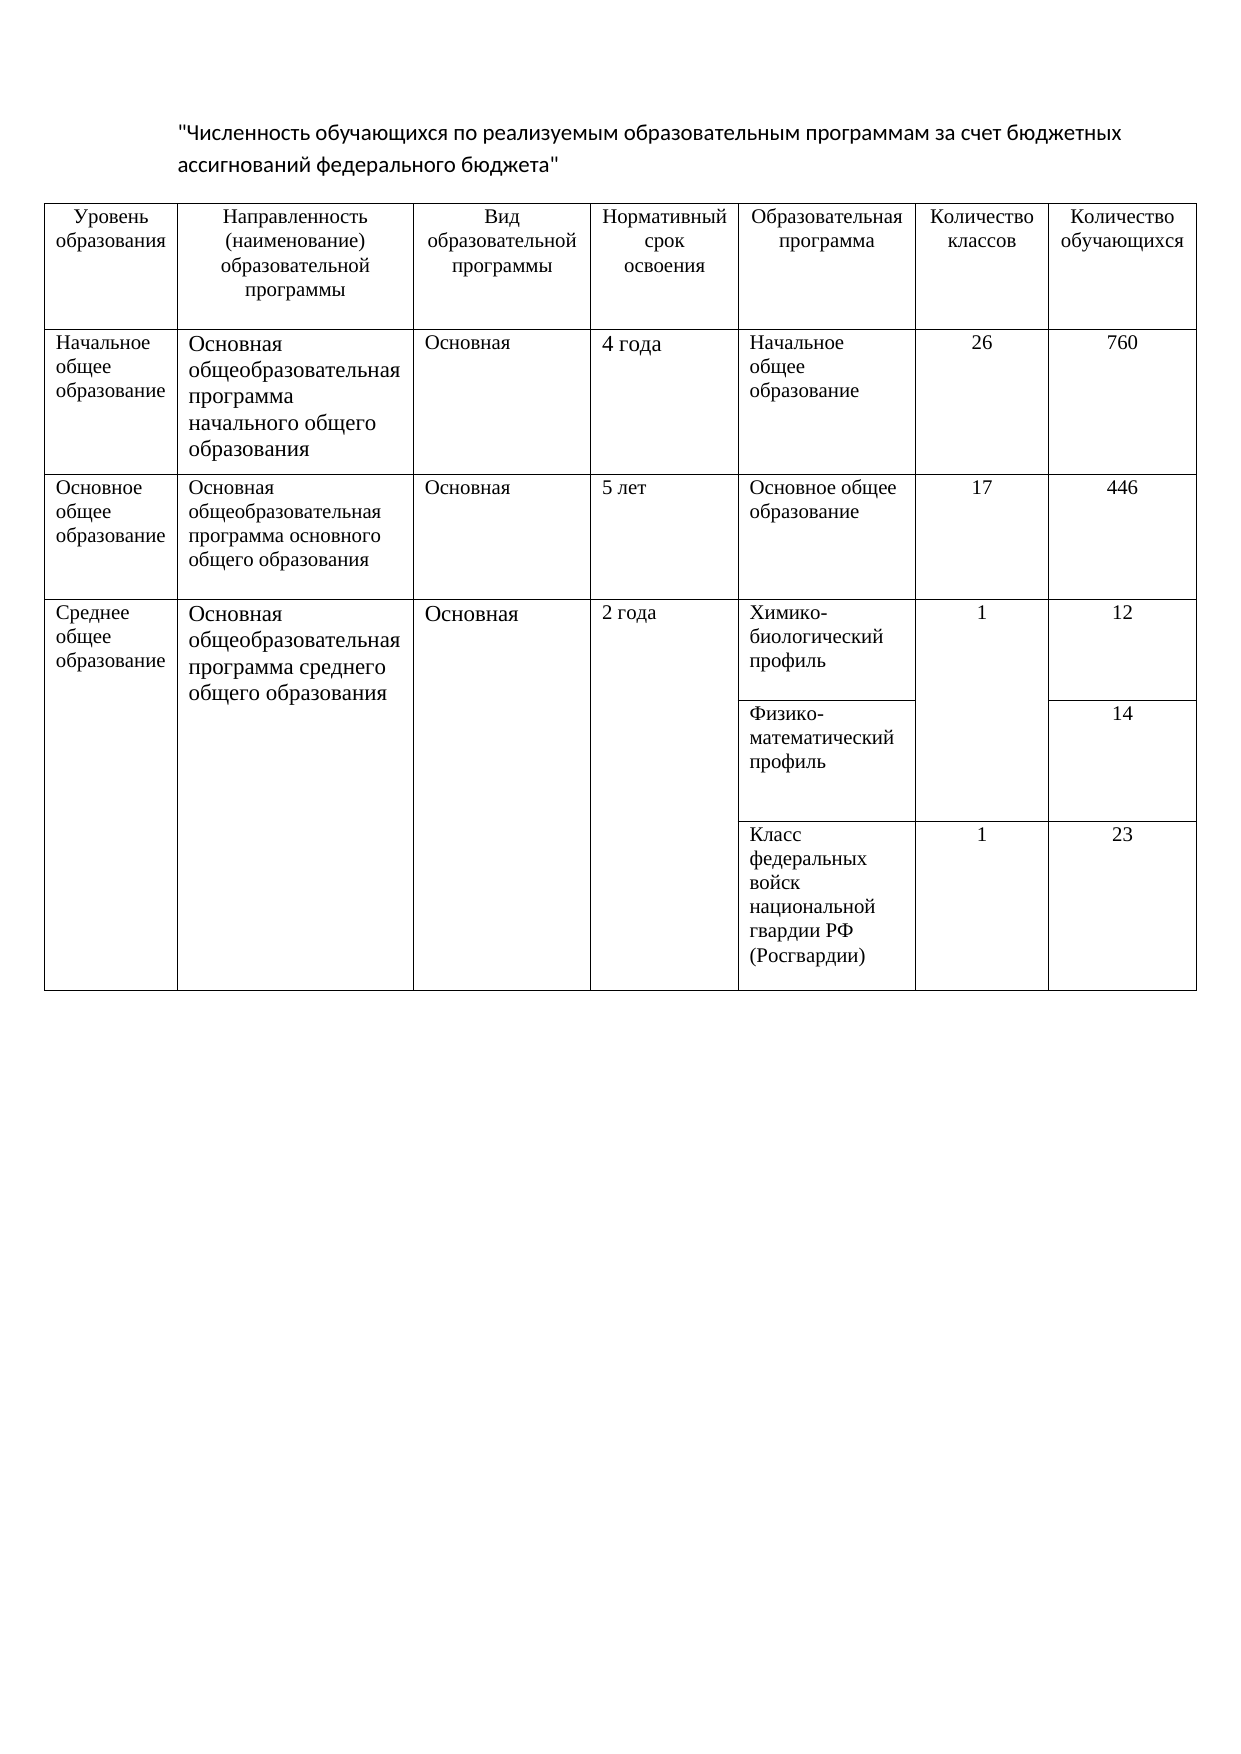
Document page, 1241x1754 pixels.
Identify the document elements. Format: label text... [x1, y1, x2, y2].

table_header Нормативный срок освоения [591, 204, 738, 329]
table_cell Химико-биологический профиль [739, 600, 915, 700]
table_cell 14 [1049, 701, 1196, 821]
table_cell Основная общеобразовательная программа среднего общего образования [178, 600, 413, 990]
table_header Вид образовательной программы [414, 204, 590, 329]
table_cell 4 года [591, 330, 738, 474]
table_cell Физико-математический профиль [739, 701, 915, 821]
table_cell 2 года [591, 600, 738, 990]
table_cell 760 [1049, 330, 1196, 474]
table_cell 446 [1049, 475, 1196, 599]
table_cell Основная [414, 475, 590, 599]
table_cell 26 [916, 330, 1048, 474]
table_cell Класс федеральных войск национальной гвардии РФ (Росгвардии) [739, 822, 915, 990]
table_cell Начальное общее образование [739, 330, 915, 474]
table_cell Основное общее образование [739, 475, 915, 599]
table_cell 1 [916, 600, 1048, 821]
table_header Уровень образования [45, 204, 177, 329]
table_cell 12 [1049, 600, 1196, 700]
table_cell Основное общее образование [45, 475, 177, 599]
table_header Количество классов [916, 204, 1048, 329]
table_cell Основная общеобразовательная программа начального общего образования [178, 330, 413, 474]
text "Численность обучающихся по реализуемым образовательным программам за счет бюджетных ассигнований федерального бюджета" [177, 118, 1240, 178]
table_header Количество обучающихся [1049, 204, 1196, 329]
table_header Направленность (наименование) образовательной программы [178, 204, 413, 329]
table_cell Начальное общее образование [45, 330, 177, 474]
table_cell 17 [916, 475, 1048, 599]
table_cell Основная общеобразовательная программа основного общего образования [178, 475, 413, 599]
table_header Образовательная программа [739, 204, 915, 329]
table_cell 1 [916, 822, 1048, 990]
table_cell Основная [414, 330, 590, 474]
table_cell Среднее общее образование [45, 600, 177, 990]
table_cell 5 лет [591, 475, 738, 599]
table_cell Основная [414, 600, 590, 990]
table_cell 23 [1049, 822, 1196, 990]
